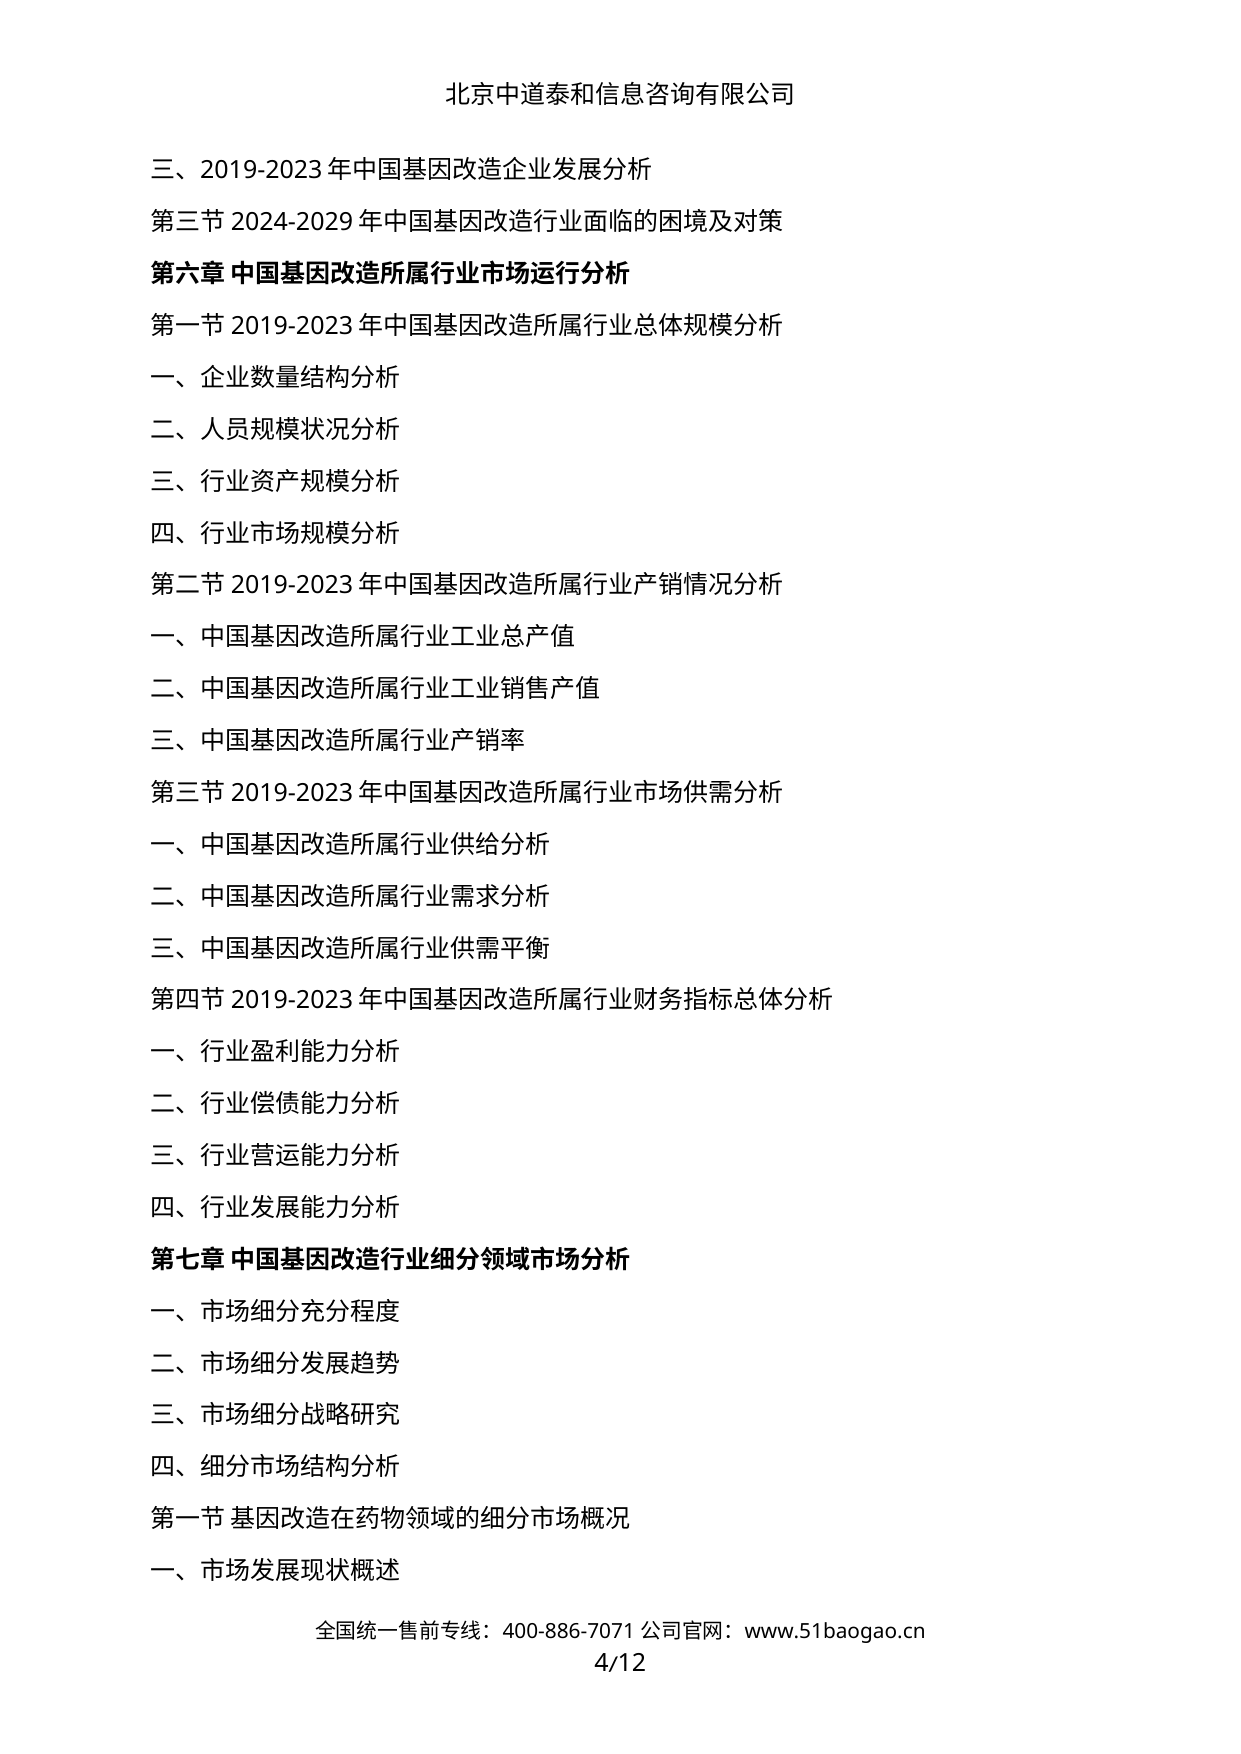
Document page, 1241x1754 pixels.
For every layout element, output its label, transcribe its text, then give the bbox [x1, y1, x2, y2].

text 第一节 基因改造在药物领域的细分市场概况 [150, 1499, 1090, 1535]
text 第七章 中国基因改造行业细分领域市场分析 [150, 1239, 1090, 1276]
text 三、中国基因改造所属行业供需平衡 [150, 928, 1090, 964]
text 第六章 中国基因改造所属行业市场运行分析 [150, 254, 1090, 290]
text 二、行业偿债能力分析 [150, 1084, 1090, 1120]
text 三、行业资产规模分析 [150, 461, 1090, 497]
text 第三节 2024-2029年中国基因改造行业面临的困境及对策 [150, 202, 1090, 238]
text 一、企业数量结构分析 [150, 357, 1090, 394]
text 四、行业市场规模分析 [150, 513, 1090, 549]
text 一、中国基因改造所属行业工业总产值 [150, 617, 1090, 653]
text 一、中国基因改造所属行业供给分析 [150, 824, 1090, 861]
text 二、中国基因改造所属行业需求分析 [150, 876, 1090, 912]
text 第二节 2019-2023年中国基因改造所属行业产销情况分析 [150, 565, 1090, 601]
text 三、2019-2023年中国基因改造企业发展分析 [150, 150, 1090, 186]
text 四、细分市场结构分析 [150, 1447, 1090, 1483]
text 二、市场细分发展趋势 [150, 1343, 1090, 1379]
text 二、人员规模状况分析 [150, 409, 1090, 446]
text 一、行业盈利能力分析 [150, 1032, 1090, 1068]
text 第一节 2019-2023年中国基因改造所属行业总体规模分析 [150, 306, 1090, 342]
text 一、市场发展现状概述 [150, 1551, 1090, 1587]
text 三、市场细分战略研究 [150, 1395, 1090, 1431]
text 二、中国基因改造所属行业工业销售产值 [150, 669, 1090, 705]
text 一、市场细分充分程度 [150, 1291, 1090, 1327]
text 三、行业营运能力分析 [150, 1136, 1090, 1172]
text 第四节 2019-2023年中国基因改造所属行业财务指标总体分析 [150, 980, 1090, 1016]
text 四、行业发展能力分析 [150, 1187, 1090, 1224]
text 三、中国基因改造所属行业产销率 [150, 721, 1090, 757]
text 第三节 2019-2023年中国基因改造所属行业市场供需分析 [150, 772, 1090, 809]
